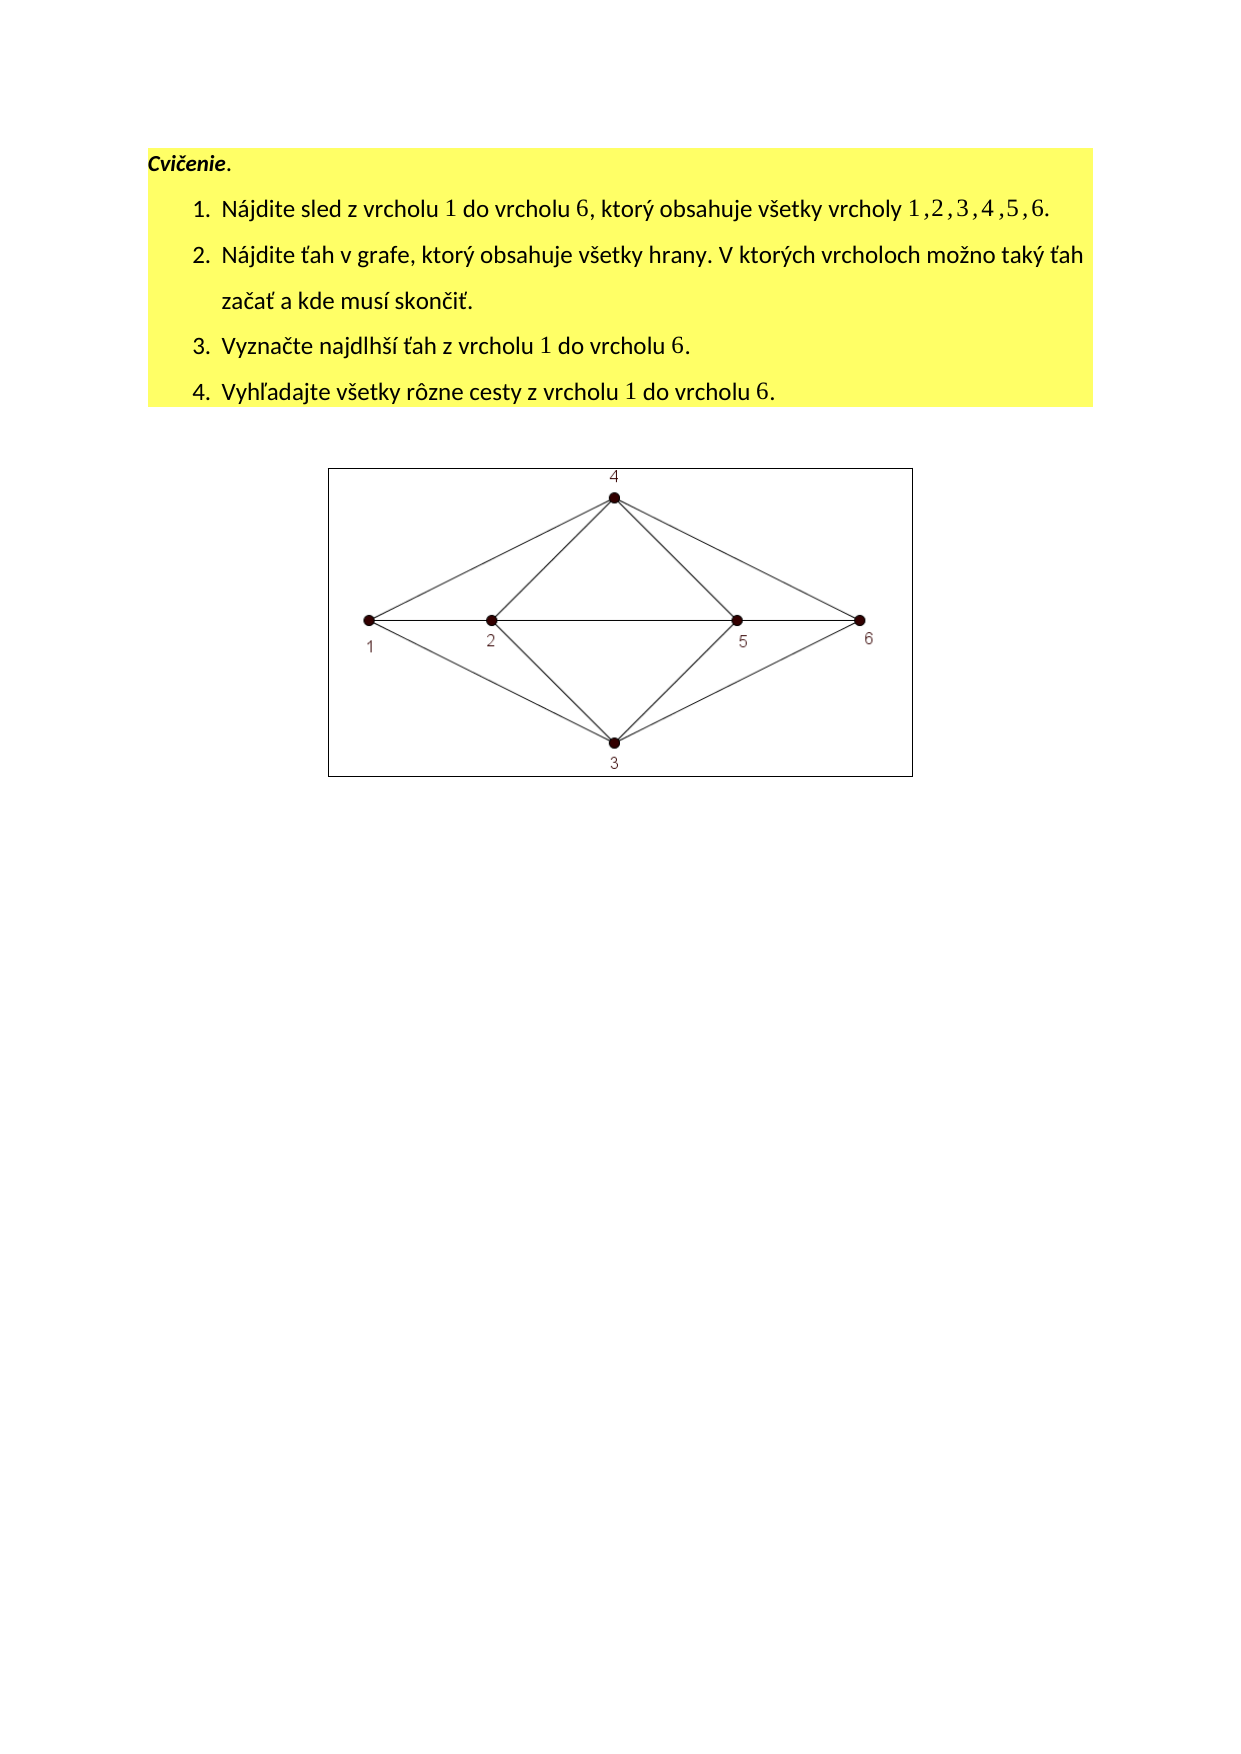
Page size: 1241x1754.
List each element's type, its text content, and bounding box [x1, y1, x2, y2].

list Nájdite sled z vrcholu do vrcholu , ktorý obsahuje všetky vrcholy [148, 193, 1093, 224]
picture [329, 469, 912, 776]
list Vyhľadajte všetky rôzne cesty z vrcholu do vrcholu . [148, 376, 1093, 407]
text začať a kde musí skončiť. [148, 285, 1093, 315]
list Vyznačte najdlhší ťah z vrcholu do vrcholu . [148, 331, 1093, 361]
list Nájdite ťah v grafe, ktorý obsahuje všetky hrany. V ktorých vrcholoch možno taký ťah [148, 239, 1093, 269]
text Cvičenie. [148, 148, 1093, 178]
